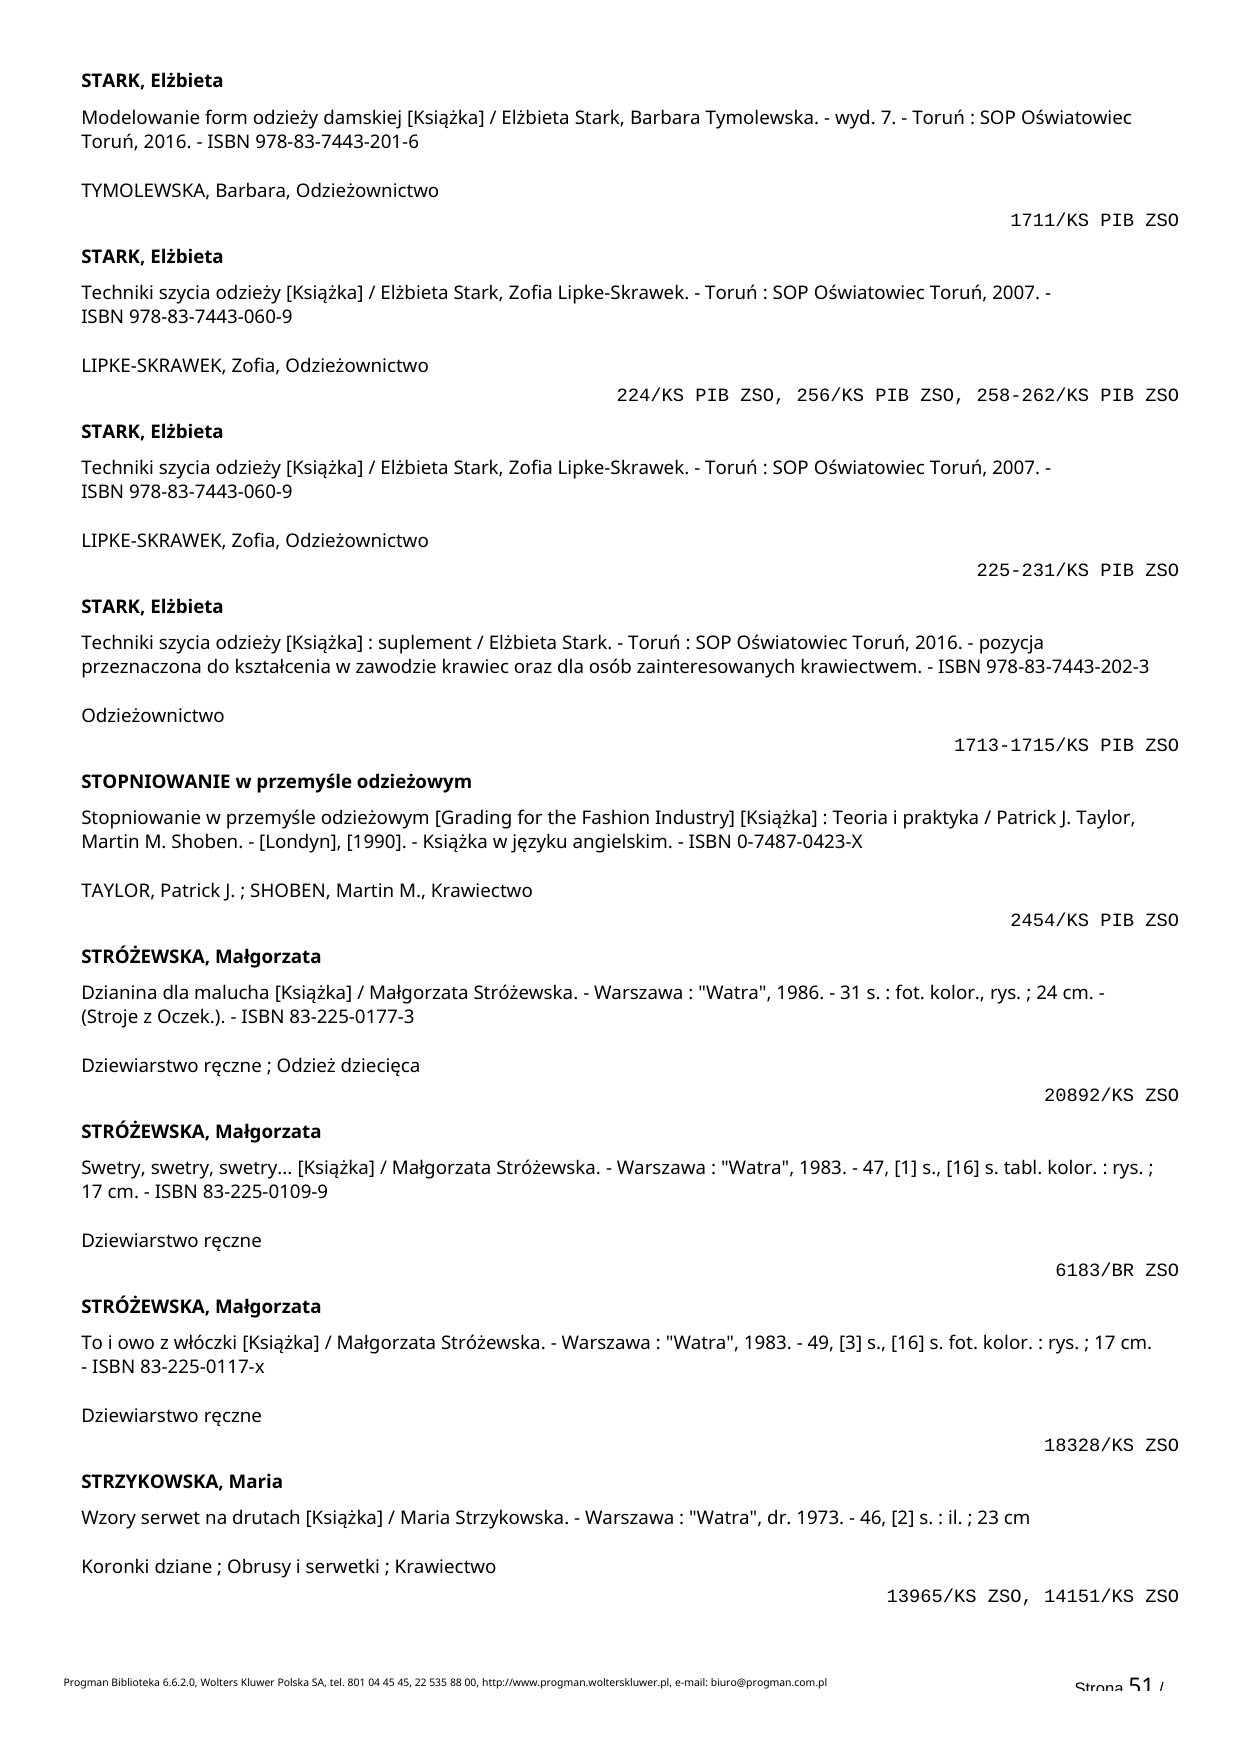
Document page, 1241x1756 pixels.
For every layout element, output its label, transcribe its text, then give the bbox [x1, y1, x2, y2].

text Dziewiarstwo ręczne ; Odzież dziecięca [81, 1052, 1192, 1078]
text 2454/KS PIB ZSO [52, 911, 1179, 932]
text 13965/KS ZSO, 14151/KS ZSO [52, 1587, 1179, 1608]
text Techniki szycia odzieży [Książka] : suplement / Elżbieta Stark. - Toruń : SOP Oświatowiec Toruń, 2016. - pozycja przeznaczona do kształcenia w zawodzie krawiec oraz dla osób zainteresowanych krawiectwem. - ISBN 978-83-7443-202-3 [81, 629, 1159, 679]
subtitle STARK, Elżbieta [81, 593, 1192, 618]
text Dzianina dla malucha [Książka] / Małgorzata Stróżewska. - Warszawa : "Watra", 1986. - 31 s. : fot. kolor., rys. ; 24 cm. - (Stroje z Oczek.). - ISBN 83-225-0177-3 [81, 979, 1158, 1029]
subtitle STRÓŻEWSKA, Małgorzata [81, 1293, 1192, 1318]
text LIPKE-SKRAWEK, Zofia, Odzieżownictwo [81, 352, 1192, 378]
text 225-231/KS PIB ZSO [52, 561, 1179, 582]
text 224/KS PIB ZSO, 256/KS PIB ZSO, 258-262/KS PIB ZSO [616, 386, 1192, 407]
subtitle STARK, Elżbieta [81, 243, 1192, 268]
text 18328/KS ZSO [52, 1436, 1179, 1457]
text Koronki dziane ; Obrusy i serwetki ; Krawiectwo [81, 1553, 1192, 1579]
text TYMOLEWSKA, Barbara, Odzieżownictwo [81, 177, 1192, 203]
subtitle STARK, Elżbieta [81, 68, 1192, 93]
text Stopniowanie w przemyśle odzieżowym [Grading for the Fashion Industry] [Książka] : Teoria i praktyka / Patrick J. Taylor, Martin M. Shoben. - [Londyn], [1990]. - Książka w języku angielskim. - ISBN 0-7487-0423-X [81, 804, 1192, 854]
text Dziewiarstwo ręczne [81, 1402, 1192, 1428]
subtitle STRZYKOWSKA, Maria [81, 1468, 1192, 1494]
text To i owo z włóczki [Książka] / Małgorzata Stróżewska. - Warszawa : "Watra", 1983. - 49, [3] s., [16] s. fot. kolor. : rys. ; 17 cm. - ISBN 83-225-0117-x [81, 1330, 1158, 1379]
text TAYLOR, Patrick J. ; SHOBEN, Martin M., Krawiectwo [81, 877, 1192, 903]
text 1711/KS PIB ZSO [52, 211, 1179, 232]
subtitle STOPNIOWANIE w przemyśle odzieżowym [81, 768, 1192, 793]
text 20892/KS ZSO [52, 1086, 1179, 1107]
text 1713-1715/KS PIB ZSO [52, 736, 1179, 757]
text Wzory serwet na drutach [Książka] / Maria Strzykowska. - Warszawa : "Watra", dr. 1973. - 46, [2] s. : il. ; 23 cm [81, 1504, 1192, 1530]
text LIPKE-SKRAWEK, Zofia, Odzieżownictwo [81, 527, 1192, 553]
subtitle STRÓŻEWSKA, Małgorzata [81, 943, 1192, 968]
subtitle STRÓŻEWSKA, Małgorzata [81, 1118, 1192, 1143]
text Swetry, swetry, swetry... [Książka] / Małgorzata Stróżewska. - Warszawa : "Watra", 1983. - 47, [1] s., [16] s. tabl. kolor. : rys. ; 17 cm. - ISBN 83-225-0109-9 [81, 1155, 1173, 1204]
text Modelowanie form odzieży damskiej [Książka] / Elżbieta Stark, Barbara Tymolewska. - wyd. 7. - Toruń : SOP Oświatowiec Toruń, 2016. - ISBN 978-83-7443-201-6 [81, 104, 1158, 153]
text Techniki szycia odzieży [Książka] / Elżbieta Stark, Zofia Lipke-Skrawek. - Toruń : SOP Oświatowiec Toruń, 2007. - ISBN 978-83-7443-060-9 [81, 454, 1057, 504]
text Dziewiarstwo ręczne [81, 1227, 1192, 1253]
text Odzieżownictwo [81, 702, 1192, 728]
text Techniki szycia odzieży [Książka] / Elżbieta Stark, Zofia Lipke-Skrawek. - Toruń : SOP Oświatowiec Toruń, 2007. - ISBN 978-83-7443-060-9 [81, 279, 1057, 328]
text 6183/BR ZSO [52, 1261, 1179, 1282]
subtitle STARK, Elżbieta [81, 418, 1192, 443]
